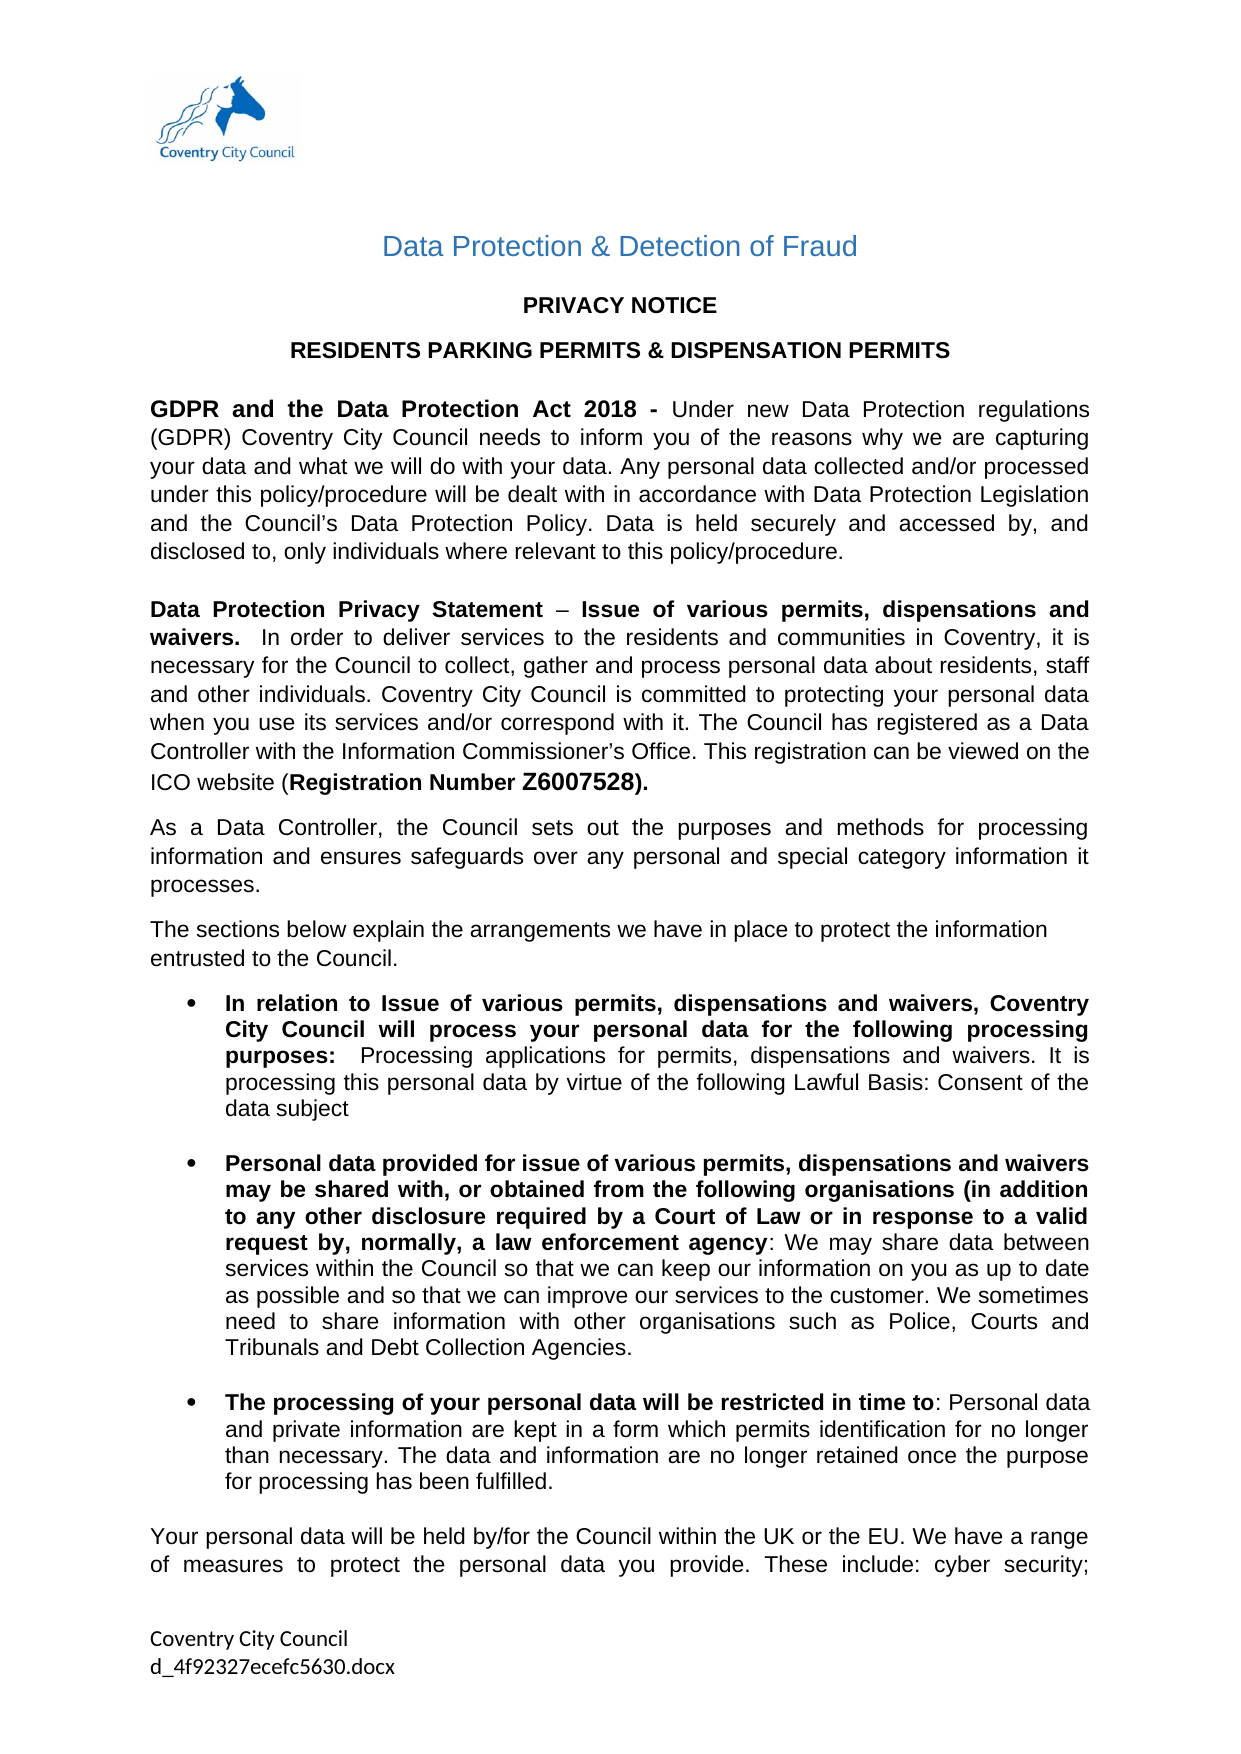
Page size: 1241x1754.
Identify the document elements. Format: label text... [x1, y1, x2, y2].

text PRIVACY NOTICE [150, 292, 1090, 318]
text GDPR and the Data Protection Act 2018 - Under new Data Protection regulations (GDPR) Coventry City Council needs to inform you of the reasons why we are capturing your data and what we will do with your data. Any personal data collected and/or processed under this policy/procedure will be dealt with in accordance with Data Protection Legislation and the Council’s Data Protection Policy. Data is held securely and accessed by, and disclosed to, only individuals where relevant to this policy/procedure. [150, 394, 1090, 564]
list The processing of your personal data will be restricted in time to: Personal data and private information are kept in a form which permits identification for no longer than necessary. The data and information are no longer retained once the purpose for processing has been fulfilled. [187, 1389, 1090, 1494]
text The sections below explain the arrangements we have in place to protect the information entrusted to the Council. [150, 916, 1090, 971]
list In relation to Issue of various permits, dispensations and waivers, Coventry City Council will process your personal data for the following processing purposes: Processing applications for permits, dispensations and waivers. It is processing this personal data by virtue of the following Lawful Basis: Consent of the data subject [187, 990, 1090, 1121]
picture [150, 73, 300, 166]
text RESIDENTS PARKING PERMITS & DISPENSATION PERMITS [150, 337, 1090, 363]
text As a Data Controller, the Council sets out the purposes and methods for processing information and ensures safeguards over any personal and special category information it processes. [150, 814, 1090, 897]
list Personal data provided for issue of various permits, dispensations and waivers may be shared with, or obtained from the following organisations (in addition to any other disclosure required by a Court of Law or in response to a valid request by, normally, a law enforcement agency: We may share data between services within the Council so that we can keep our information on you as up to date as possible and so that we can improve our services to the customer. We sometimes need to share information with other organisations such as Police, Courts and Tribunals and Debt Collection Agencies. [187, 1150, 1090, 1361]
subtitle Data Protection & Detection of Fraud [150, 229, 1090, 263]
text Data Protection Privacy Statement – Issue of various permits, dispensations and waivers. In order to deliver services to the residents and communities in Coventry, it is necessary for the Council to collect, gather and process personal data about residents, staff and other individuals. Coventry City Council is committed to protecting your personal data when you use its services and/or correspond with it. The Council has registered as a Data Controller with the Information Commissioner’s Office. This registration can be viewed on the ICO website (Registration Number Z6007528). [150, 596, 1090, 795]
